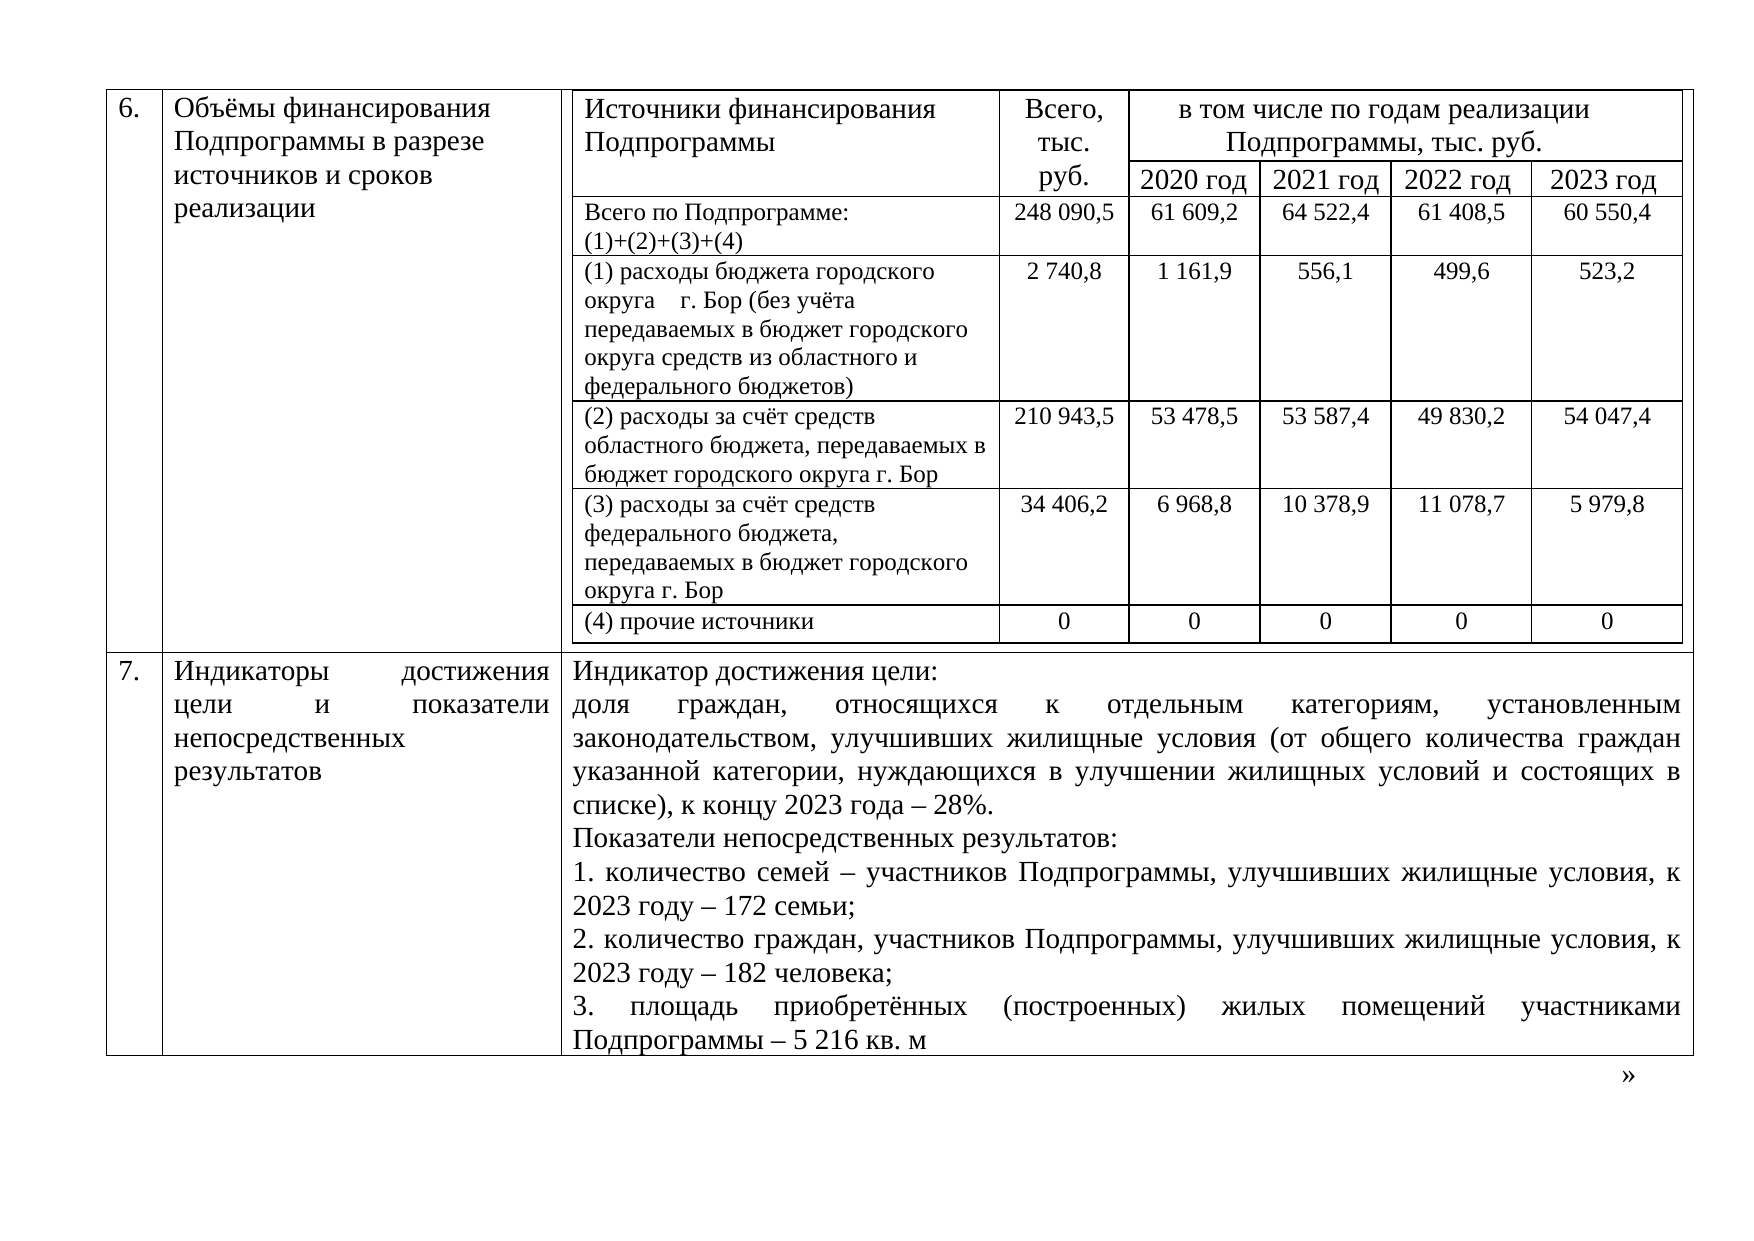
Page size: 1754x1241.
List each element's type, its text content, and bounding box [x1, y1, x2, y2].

table_header 6. [107, 90, 162, 652]
table_header Объёмы финансирования Подпрограммы в разрезе источников и сроков реализации [163, 90, 561, 652]
table_cell Индикаторы достижения цели и показатели непосредственных результатов [163, 653, 561, 1055]
table_header [562, 90, 1693, 652]
table_cell Индикатор достижения цели: доля граждан, относящихся к отдельным категориям, установленным законодательством, улучшивших жилищные условия (от общего количества граждан указанной категории, нуждающихся в улучшении жилищных условий и состоящих в списке), к концу 2023 года – 28%. Показатели непосредственных результатов: 1. количество семей – участников Подпрограммы, улучшивших жилищные условия, к 2023 году – 172 семьи; 2. количество граждан, участников Подпрограммы, улучшивших жилищные условия, к 2023 году – 182 человека; 3. площадь приобретённых (построенных) жилых помещений участниками Подпрограммы – 5 216 кв. м [562, 653, 1693, 1055]
table_cell 7. [107, 653, 162, 1055]
text » [118, 1056, 1636, 1090]
